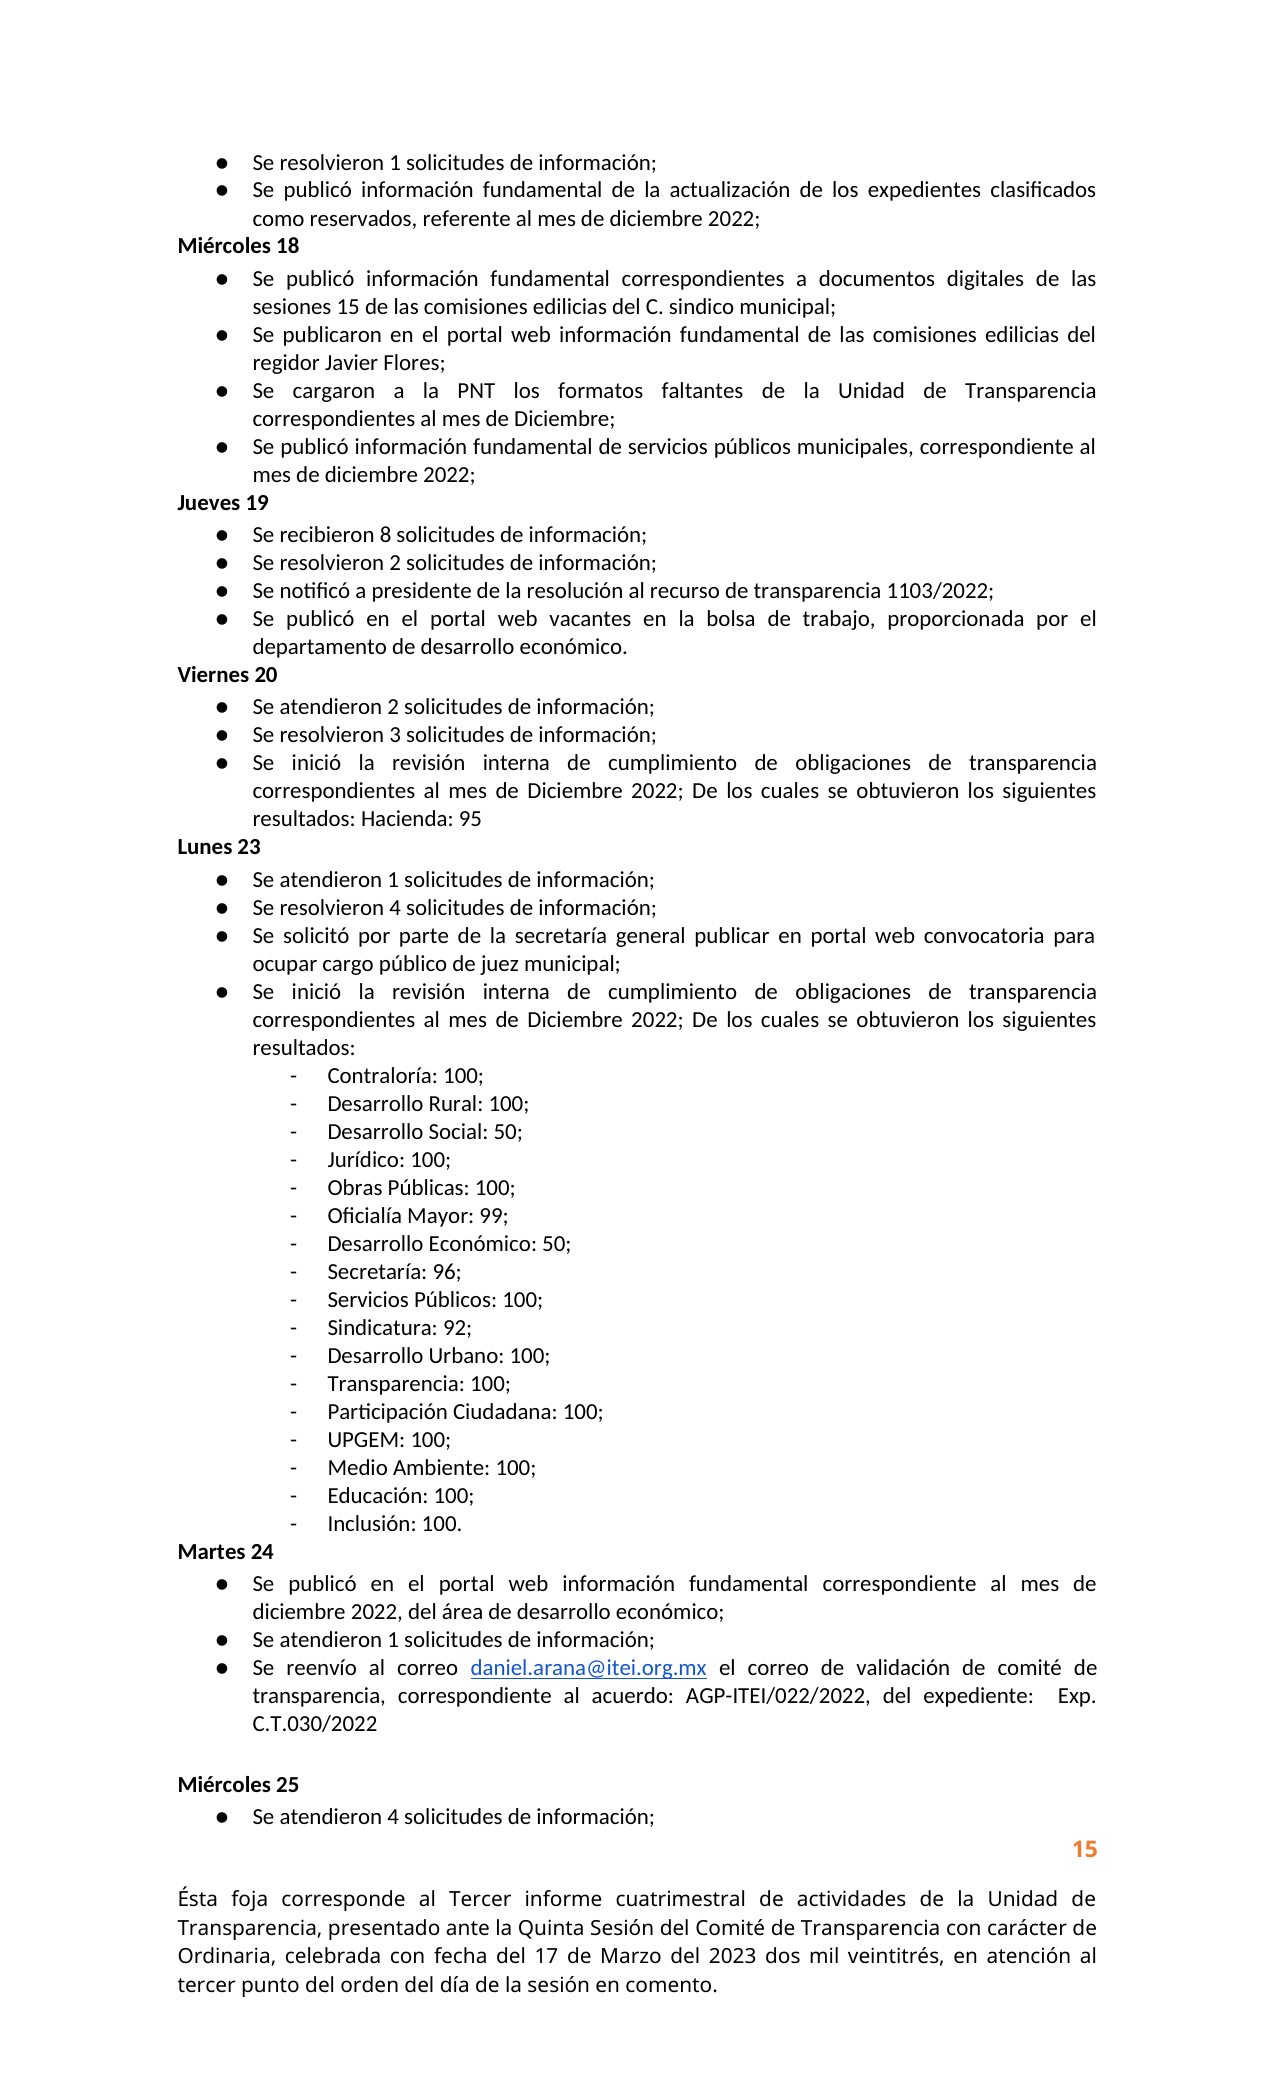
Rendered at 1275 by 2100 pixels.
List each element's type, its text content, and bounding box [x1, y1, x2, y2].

list Se atendieron 1 solicitudes de información; [215, 865, 1098, 893]
list Se resolvieron 3 solicitudes de información; [215, 721, 1098, 748]
list Se resolvieron 4 solicitudes de información; [215, 893, 1098, 921]
text Jueves 19 [177, 488, 1098, 516]
list Se publicó información fundamental correspondientes a documentos digitales de las sesiones 15 de las comisiones edilicias del C. sindico municipal; [215, 264, 1098, 320]
list Se recibieron 8 solicitudes de información; [215, 520, 1098, 548]
list Se atendieron 4 solicitudes de información; [215, 1802, 1098, 1830]
list Desarrollo Económico: 50; [290, 1229, 1098, 1257]
list Educación: 100; [290, 1481, 1098, 1509]
list Sindicatura: 92; [290, 1313, 1098, 1341]
list Servicios Públicos: 100; [290, 1285, 1098, 1313]
list Inclusión: 100. [290, 1509, 1098, 1537]
list Secretaría: 96; [290, 1257, 1098, 1285]
list Contraloría: 100; [290, 1061, 1098, 1089]
list Se cargaron a la PNT los formatos faltantes de la Unidad de Transparencia correspondientes al mes de Diciembre; [215, 376, 1098, 432]
text Miércoles 25 [177, 1770, 1098, 1798]
list Se inició la revisión interna de cumplimiento de obligaciones de transparencia correspondientes al mes de Diciembre 2022; De los cuales se obtuvieron los siguientes resultados: Hacienda: 95 [215, 748, 1098, 833]
list Medio Ambiente: 100; [290, 1453, 1098, 1481]
list Se atendieron 2 solicitudes de información; [215, 692, 1098, 721]
list Participación Ciudadana: 100; [290, 1397, 1098, 1425]
list Se publicó información fundamental de la actualización de los expedientes clasificados como reservados, referente al mes de diciembre 2022; [215, 176, 1098, 232]
list Transparencia: 100; [290, 1369, 1098, 1397]
list Se publicó en el portal web información fundamental correspondiente al mes de diciembre 2022, del área de desarrollo económico; [215, 1569, 1098, 1626]
text Viernes 20 [177, 660, 1098, 688]
list Se publicó información fundamental de servicios públicos municipales, correspondiente al mes de diciembre 2022; [215, 432, 1098, 488]
list Se publicaron en el portal web información fundamental de las comisiones edilicias del regidor Javier Flores; [215, 320, 1098, 376]
text Miércoles 18 [177, 232, 1098, 260]
list Se resolvieron 2 solicitudes de información; [215, 548, 1098, 576]
list Jurídico: 100; [290, 1145, 1098, 1173]
list Desarrollo Urbano: 100; [290, 1341, 1098, 1369]
text Martes 24 [177, 1537, 1098, 1565]
list Desarrollo Social: 50; [290, 1117, 1098, 1145]
list Se notificó a presidente de la resolución al recurso de transparencia 1103/2022; [215, 576, 1098, 604]
text Lunes 23 [177, 833, 1098, 861]
list Desarrollo Rural: 100; [290, 1089, 1098, 1117]
list Oficialía Mayor: 99; [290, 1201, 1098, 1229]
list Se resolvieron 1 solicitudes de información; [215, 148, 1098, 176]
list Se atendieron 1 solicitudes de información; [215, 1626, 1098, 1653]
list UPGEM: 100; [290, 1425, 1098, 1453]
list Obras Públicas: 100; [290, 1173, 1098, 1201]
list Se reenvío al correo daniel.arana@itei.org.mx el correo de validación de comité de transparencia, correspondiente al acuerdo: AGP-ITEI/022/2022, del expediente: Exp. C.T.030/2022 [215, 1653, 1098, 1738]
list Se inició la revisión interna de cumplimiento de obligaciones de transparencia correspondientes al mes de Diciembre 2022; De los cuales se obtuvieron los siguientes resultados: [215, 977, 1098, 1061]
list Se solicitó por parte de la secretaría general publicar en portal web convocatoria para ocupar cargo público de juez municipal; [215, 921, 1098, 977]
list Se publicó en el portal web vacantes en la bolsa de trabajo, proporcionada por el departamento de desarrollo económico. [215, 604, 1098, 660]
